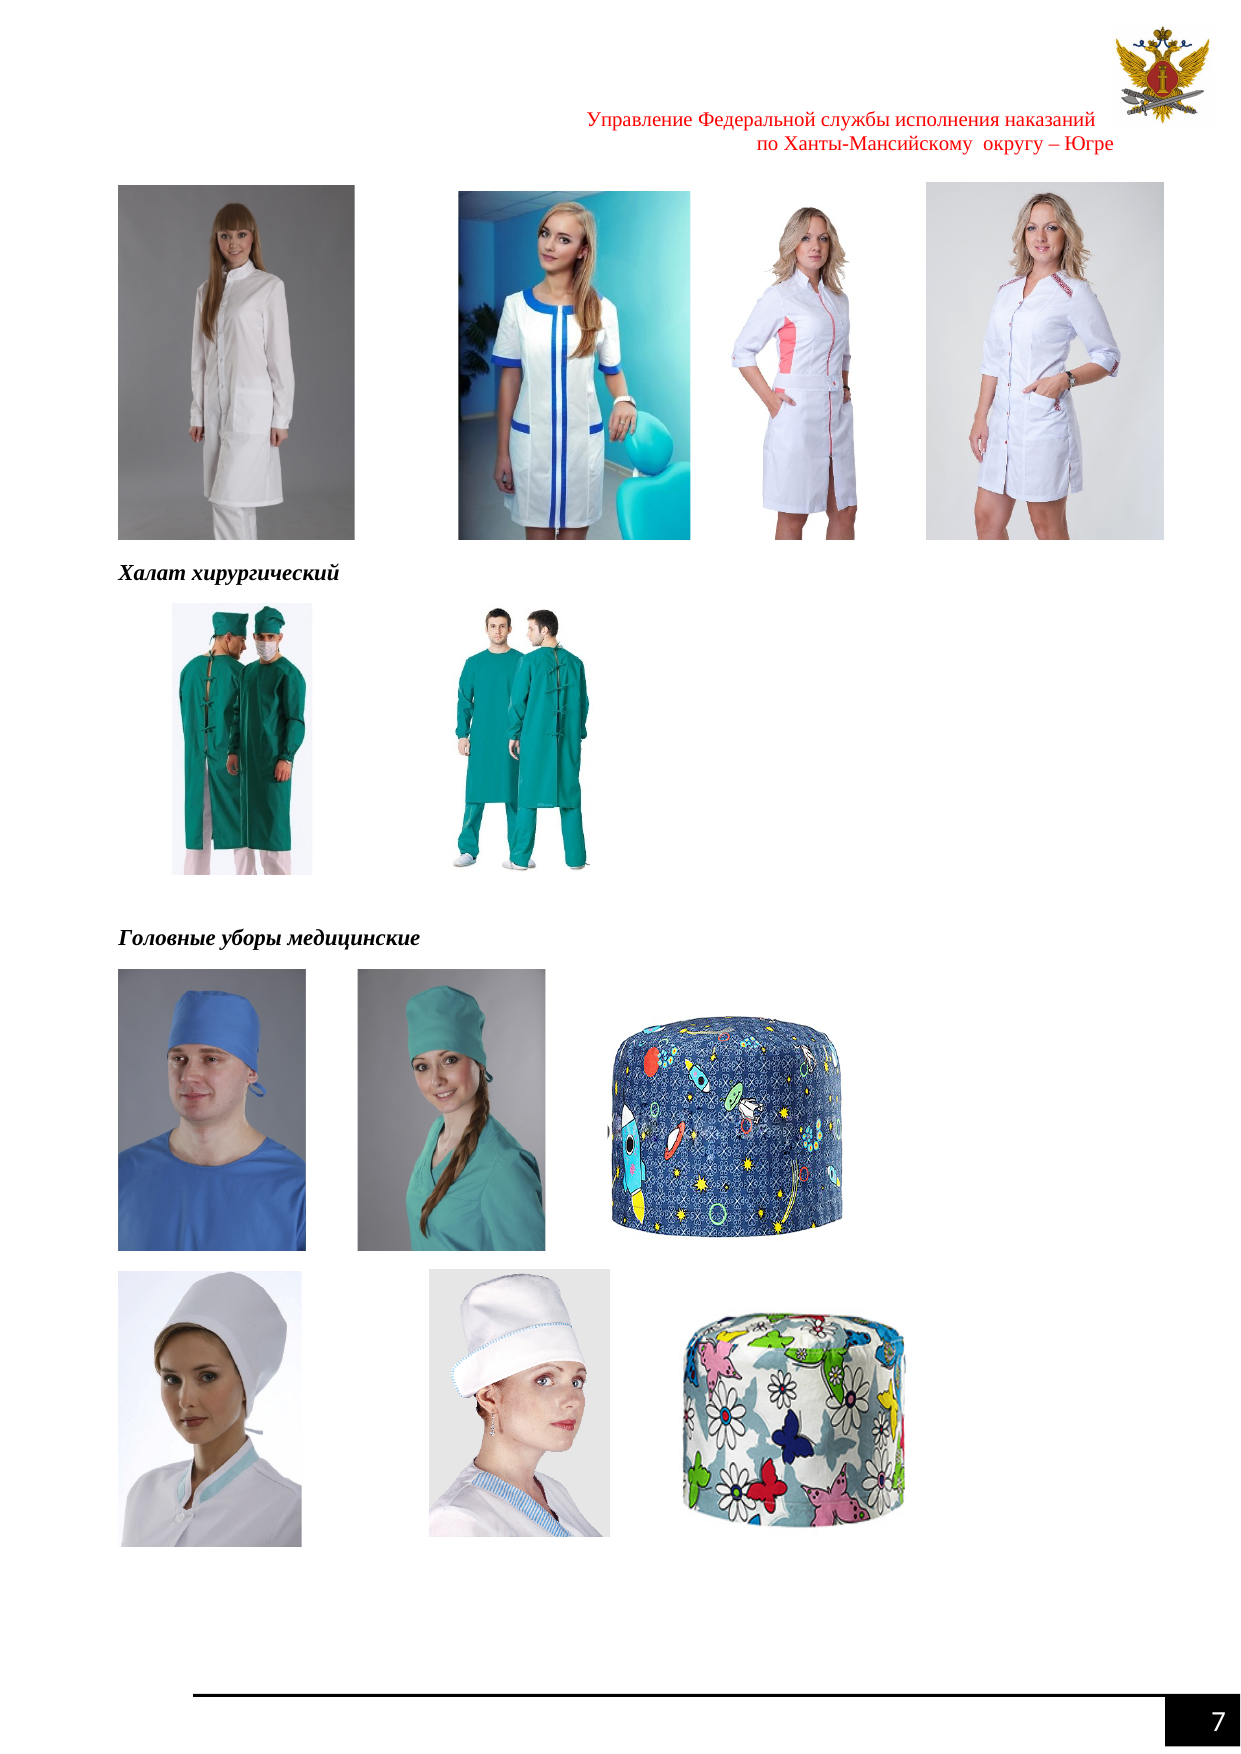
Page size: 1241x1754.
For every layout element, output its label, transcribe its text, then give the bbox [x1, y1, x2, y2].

picture [118, 603, 367, 875]
picture [357, 969, 546, 1251]
picture [926, 182, 1164, 540]
picture [1111, 23, 1214, 127]
picture [118, 1271, 302, 1547]
picture [118, 969, 306, 1251]
picture [118, 185, 355, 540]
text Халат хирургический [118, 559, 1165, 585]
picture [385, 603, 657, 875]
picture [607, 995, 844, 1251]
picture [695, 193, 916, 540]
picture [429, 1269, 611, 1537]
text Головные уборы медицинские [118, 924, 1165, 950]
picture [667, 1305, 918, 1537]
picture [458, 191, 691, 540]
